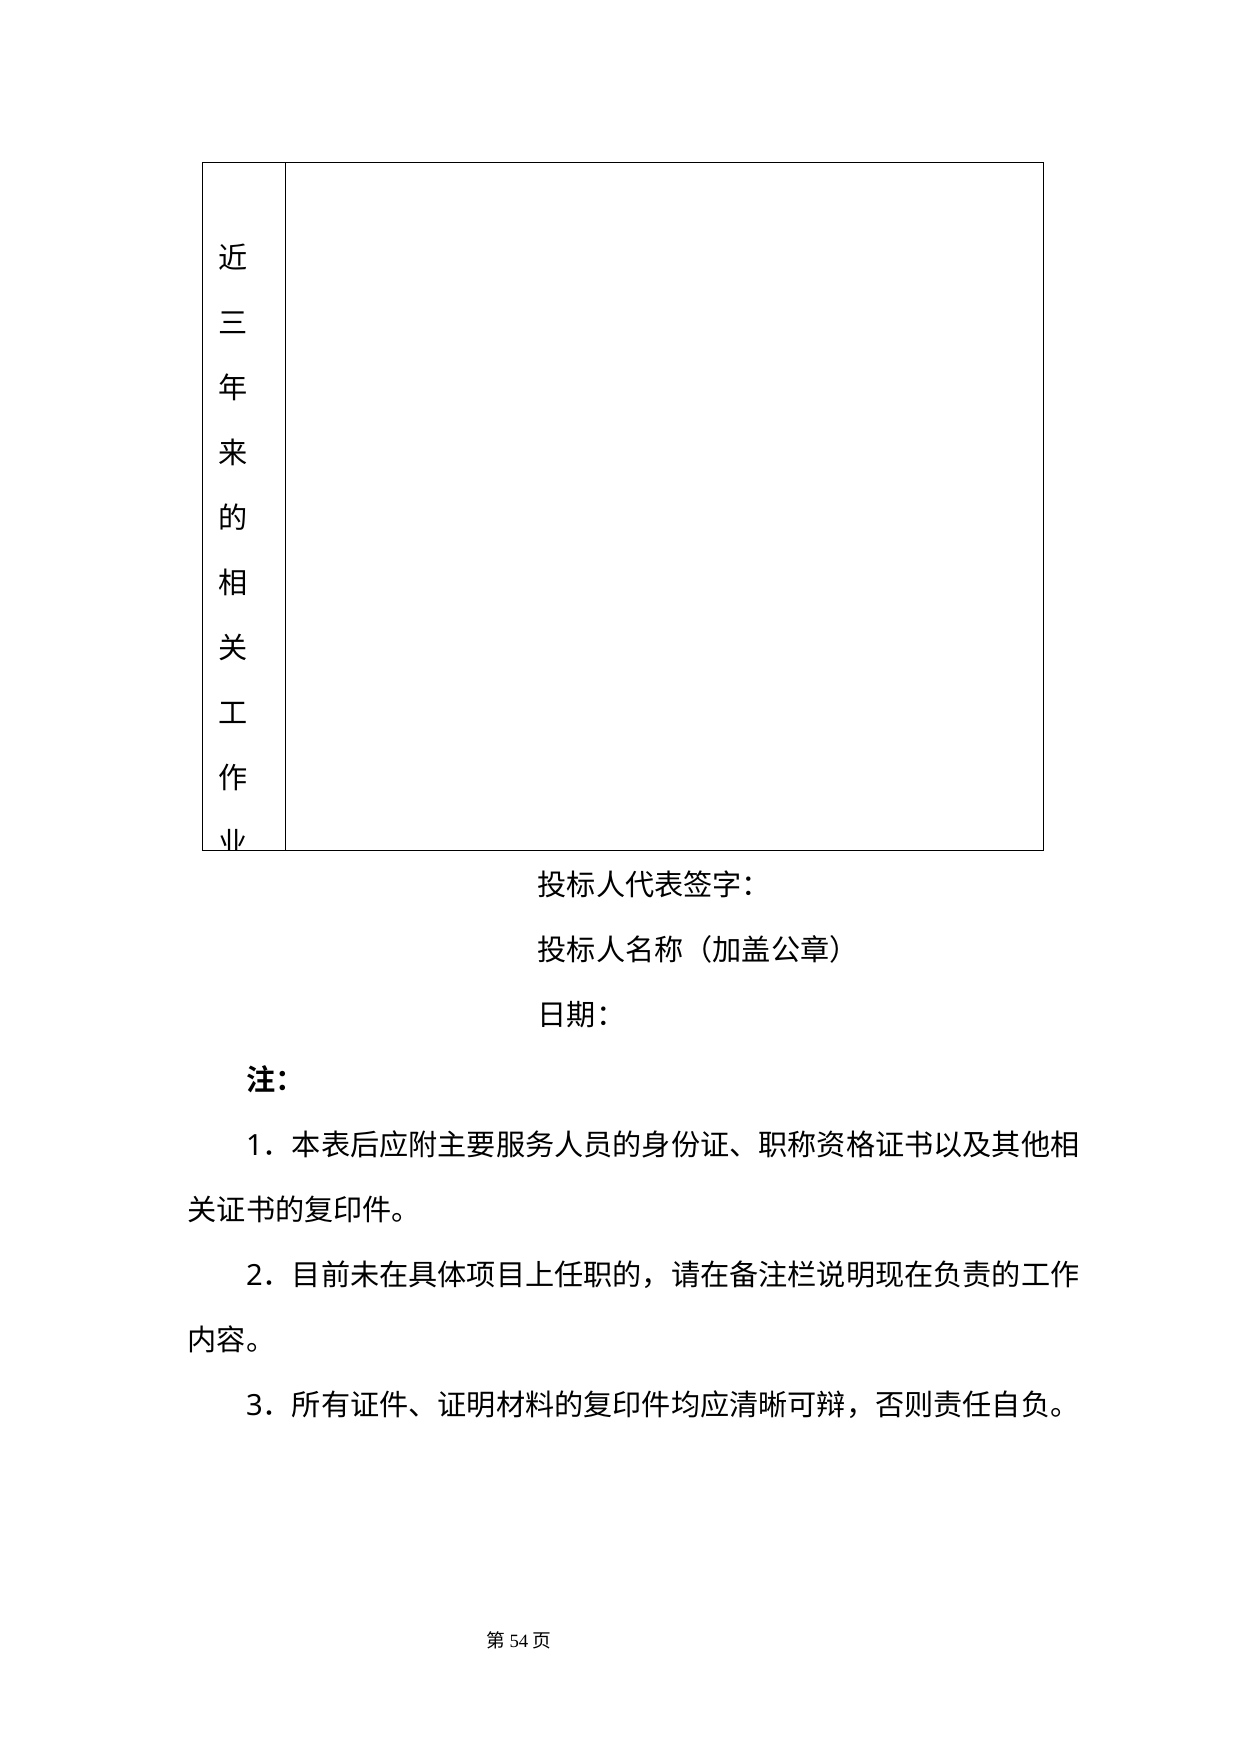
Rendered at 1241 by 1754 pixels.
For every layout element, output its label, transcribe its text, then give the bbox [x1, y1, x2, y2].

table_cell [286, 163, 1043, 850]
text 投标人代表签字： [187, 851, 1038, 916]
text 1．本表后应附主要服务人员的身份证、职称资格证书以及其他相关证书的复印件。 [187, 1111, 1085, 1241]
table_cell 近 三 年 来 的 相 关 工 作 业 绩 及 担 任 的 主 要 工 作 [203, 163, 285, 850]
text 2．目前未在具体项目上任职的，请在备注栏说明现在负责的工作内容。 [187, 1241, 1085, 1371]
text 3．所有证件、证明材料的复印件均应清晰可辩，否则责任自负。 [187, 1371, 1085, 1436]
text 投标人名称（加盖公章） [187, 916, 1038, 981]
text 日期： [187, 981, 1038, 1046]
text 注： [187, 1046, 1038, 1111]
